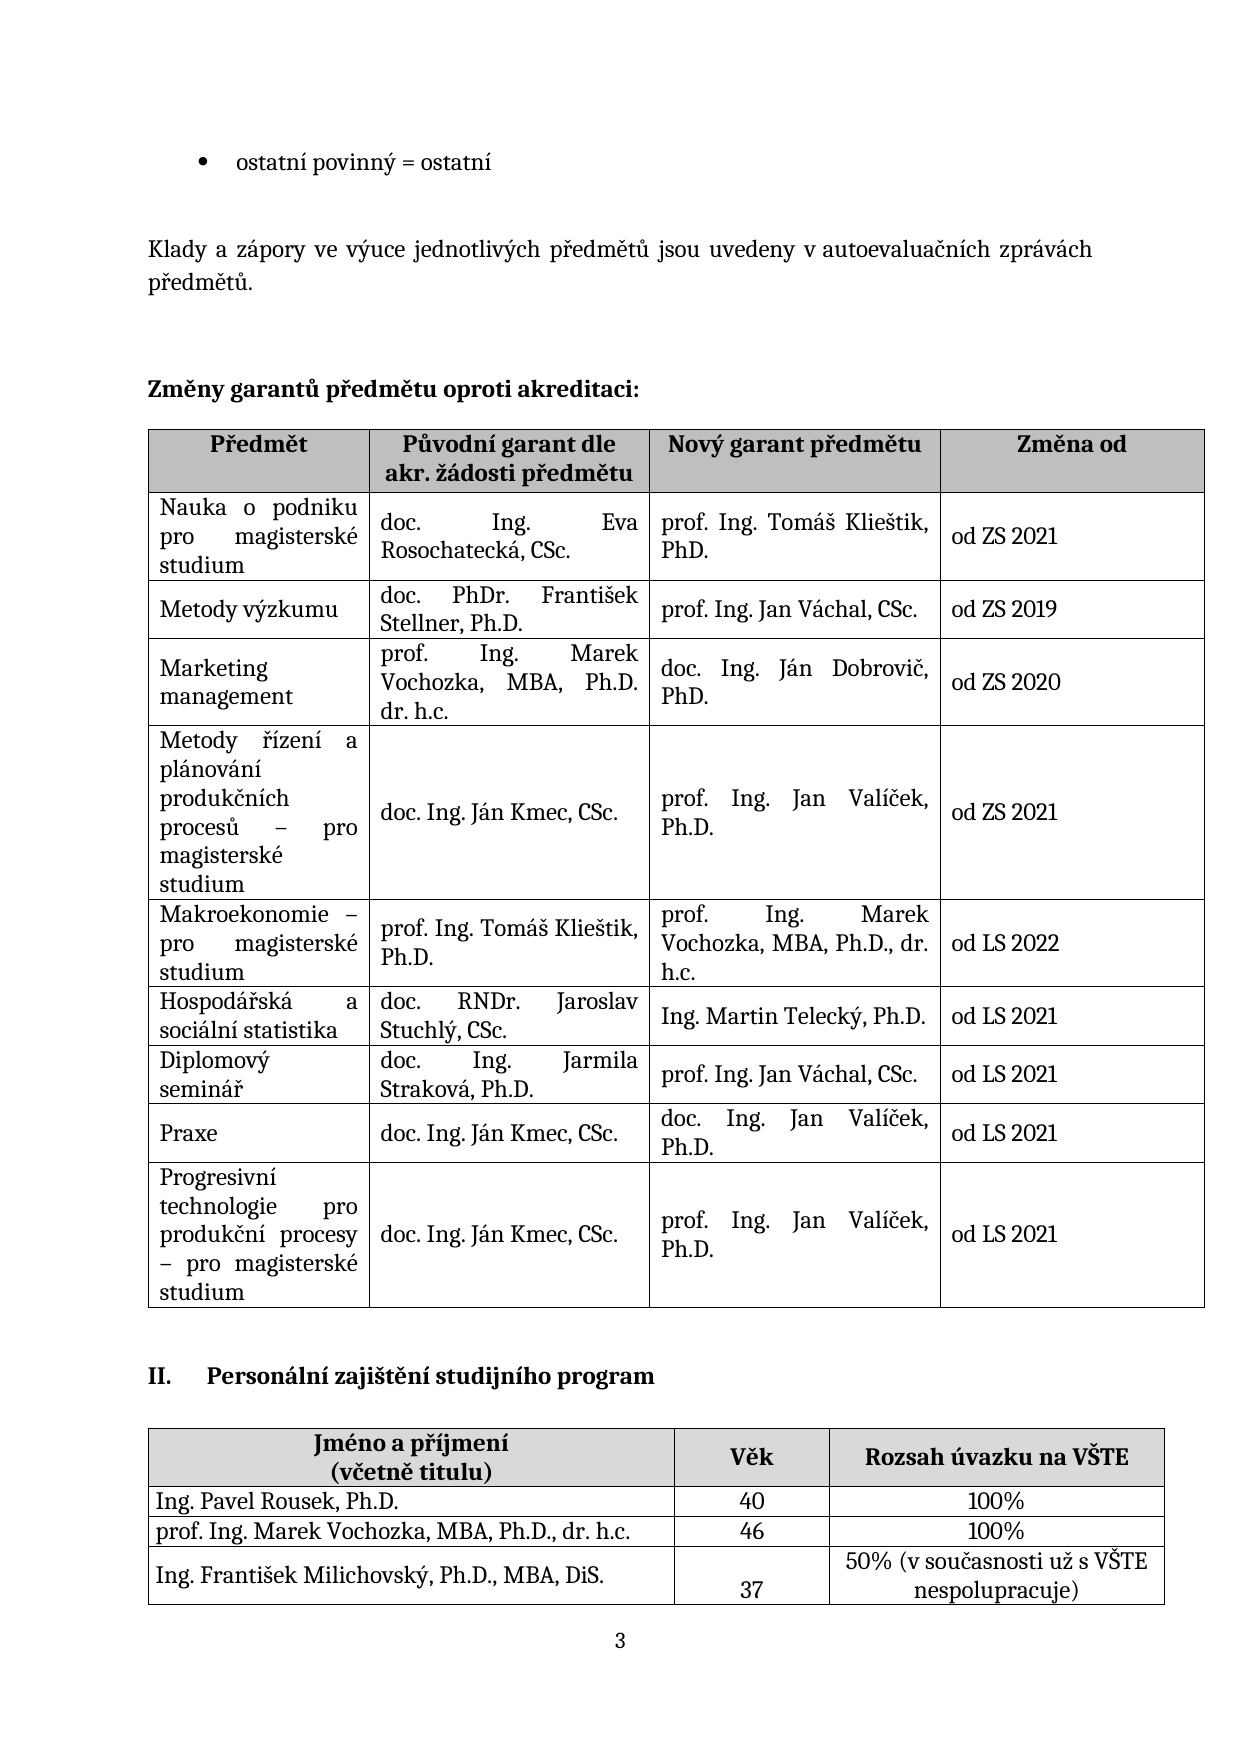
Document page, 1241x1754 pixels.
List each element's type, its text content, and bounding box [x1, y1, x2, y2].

table_cell prof. Ing. Jan Valíček, Ph.D. [650, 726, 940, 899]
table_cell od ZS 2021 [941, 726, 1204, 899]
table_cell doc. Ing. Ján Kmec, CSc. [370, 1163, 649, 1307]
table_cell Praxe [149, 1104, 369, 1162]
table_header Nový garant předmětu [650, 430, 940, 492]
list Personální zajištění studijního program [148, 1362, 1093, 1390]
table_cell od LS 2022 [941, 900, 1204, 986]
table_cell doc. Ing. Eva Rosochatecká, CSc. [370, 493, 649, 579]
table_header Původní garant dle akr. žádosti předmětu [370, 430, 649, 492]
table_cell doc. Ing. Jan Valíček, Ph.D. [650, 1104, 940, 1162]
table_cell prof. Ing. Marek Vochozka, MBA, Ph.D., dr. h.c. [149, 1517, 674, 1546]
table_cell Hospodářská a sociální statistika [149, 987, 369, 1045]
table_header Rozsah úvazku na VŠTE [830, 1429, 1164, 1486]
table_header Předmět [149, 430, 369, 492]
table_cell prof. Ing. Marek Vochozka, MBA, Ph.D. dr. h.c. [370, 639, 649, 725]
table_cell prof. Ing. Jan Váchal, CSc. [650, 581, 940, 638]
table_cell doc. Ing. Ján Kmec, CSc. [370, 726, 649, 899]
table_header Jméno a příjmení (včetně titulu) [149, 1429, 674, 1486]
list ostatní povinný = ostatní [199, 148, 1093, 176]
table_cell 37 [675, 1547, 829, 1604]
table_header Změna od [941, 430, 1204, 492]
table_cell prof. Ing. Tomáš Klieštik, Ph.D. [370, 900, 649, 986]
table_cell prof. Ing. Jan Valíček, Ph.D. [650, 1163, 940, 1307]
table_cell od LS 2021 [941, 987, 1204, 1045]
table_cell Ing. František Milichovský, Ph.D., MBA, DiS. [149, 1547, 674, 1604]
table_cell od ZS 2020 [941, 639, 1204, 725]
table_cell 100% [830, 1487, 1164, 1516]
text Změny garantů předmětu oproti akreditaci: [148, 375, 1093, 404]
text Klady a zápory ve výuce jednotlivých předmětů jsou uvedeny v autoevaluačních zprávách předmětů. [148, 234, 1093, 296]
table_cell prof. Ing. Tomáš Klieštik, PhD. [650, 493, 940, 579]
table_cell Ing. Martin Telecký, Ph.D. [650, 987, 940, 1045]
table_cell Ing. Pavel Rousek, Ph.D. [149, 1487, 674, 1516]
table_cell doc. PhDr. František Stellner, Ph.D. [370, 581, 649, 638]
table_cell od LS 2021 [941, 1104, 1204, 1162]
table_cell od LS 2021 [941, 1163, 1204, 1307]
table_cell doc. RNDr. Jaroslav Stuchlý, CSc. [370, 987, 649, 1045]
table_cell 40 [675, 1487, 829, 1516]
table_cell Marketing management [149, 639, 369, 725]
table_cell Diplomový seminář [149, 1046, 369, 1103]
table_cell 100% [830, 1517, 1164, 1546]
table_cell prof. Ing. Jan Váchal, CSc. [650, 1046, 940, 1103]
table_cell 46 [675, 1517, 829, 1546]
table_cell 50% (v současnosti už s VŠTE nespolupracuje) [830, 1547, 1164, 1604]
table_cell doc. Ing. Ján Dobrovič, PhD. [650, 639, 940, 725]
table_header Věk [675, 1429, 829, 1486]
table_cell prof. Ing. Marek Vochozka, MBA, Ph.D., dr. h.c. [650, 900, 940, 986]
table_cell doc. Ing. Jarmila Straková, Ph.D. [370, 1046, 649, 1103]
table_cell od LS 2021 [941, 1046, 1204, 1103]
table_cell doc. Ing. Ján Kmec, CSc. [370, 1104, 649, 1162]
table_cell Progresivní technologie pro produkční procesy – pro magisterské studium [149, 1163, 369, 1307]
table_cell od ZS 2021 [941, 493, 1204, 579]
table_cell Nauka o podniku pro magisterské studium [149, 493, 369, 579]
table_cell od ZS 2019 [941, 581, 1204, 638]
table_cell Metody výzkumu [149, 581, 369, 638]
table_cell Metody řízení a plánování produkčních procesů – pro magisterské studium [149, 726, 369, 899]
table_cell Makroekonomie – pro magisterské studium [149, 900, 369, 986]
